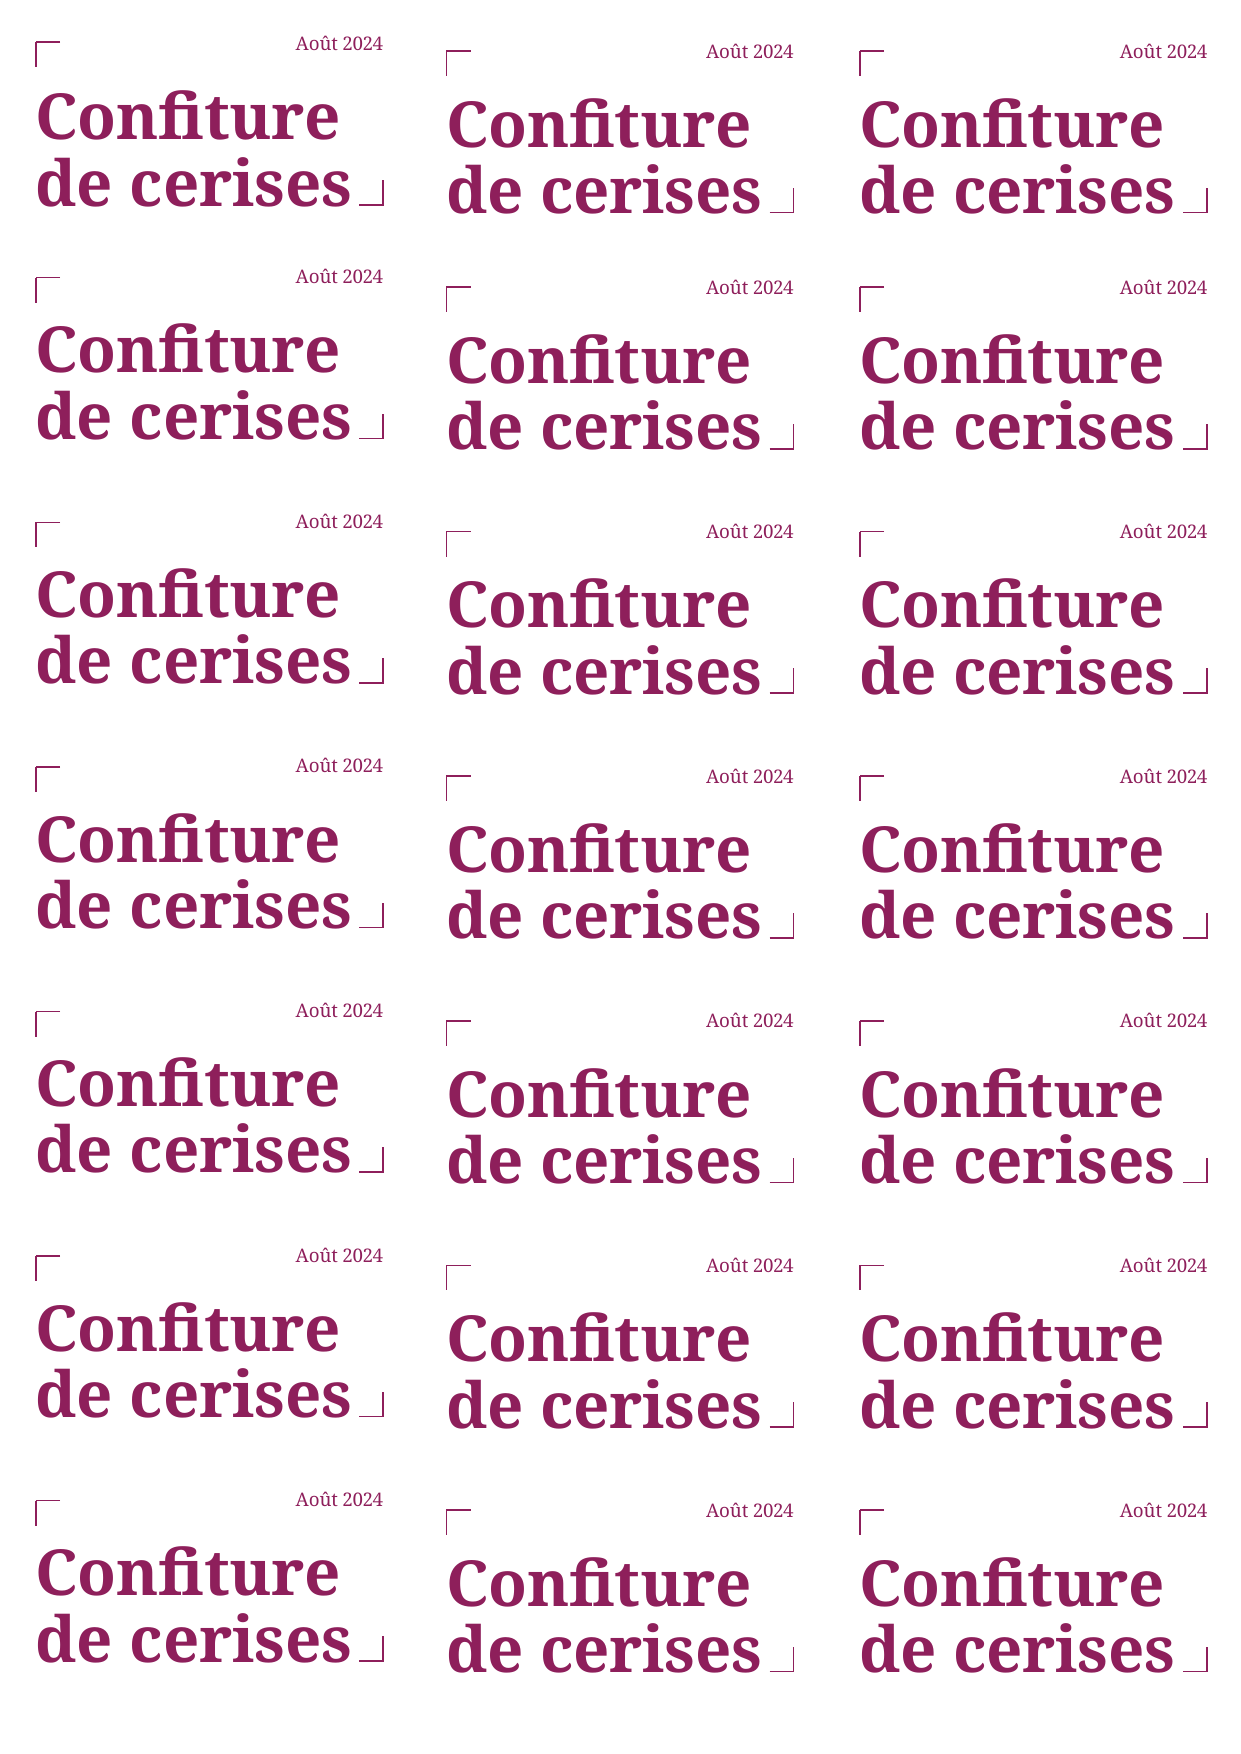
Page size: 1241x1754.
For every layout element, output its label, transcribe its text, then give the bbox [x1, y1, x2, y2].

text Confiture [446, 819, 798, 886]
text Confiture [446, 330, 798, 397]
text Confiture [859, 94, 1232, 161]
text Confiture [446, 575, 798, 641]
text Août 2024 [8, 1242, 383, 1267]
text de cerises [859, 641, 1232, 707]
text Août 2024 [8, 753, 383, 778]
text Confiture [35, 1053, 387, 1120]
text Août 2024 [832, 274, 1207, 299]
text Confiture [446, 1064, 798, 1130]
text Août 2024 [419, 1497, 794, 1522]
text de cerises [859, 161, 1232, 227]
text Confiture [35, 809, 387, 875]
text Confiture [35, 87, 387, 153]
text Confiture [35, 1298, 387, 1364]
text Confiture [859, 330, 1232, 397]
text Août 2024 [419, 519, 794, 544]
text de cerises [35, 153, 387, 219]
text Confiture [859, 1064, 1232, 1130]
text Confiture [35, 1543, 387, 1609]
text de cerises [446, 1130, 798, 1197]
text de cerises [859, 397, 1232, 463]
text Août 2024 [8, 997, 383, 1023]
text de cerises [35, 386, 387, 453]
text de cerises [446, 641, 798, 707]
text Confiture [35, 564, 387, 631]
text Août 2024 [8, 264, 383, 289]
text Confiture [446, 1309, 798, 1375]
text de cerises [446, 886, 798, 952]
text Confiture [859, 1553, 1232, 1619]
text de cerises [446, 397, 798, 463]
text Confiture [859, 819, 1232, 886]
text Confiture [859, 575, 1232, 641]
text Confiture [35, 320, 387, 386]
text de cerises [446, 161, 798, 227]
text Août 2024 [419, 274, 794, 299]
text Août 2024 [832, 1497, 1207, 1522]
text Confiture [446, 94, 798, 161]
text Août 2024 [832, 763, 1207, 789]
text de cerises [446, 1375, 798, 1441]
text de cerises [859, 1375, 1232, 1441]
text Août 2024 [832, 519, 1207, 544]
text Confiture [859, 1309, 1232, 1375]
text Août 2024 [419, 38, 794, 64]
text Août 2024 [8, 508, 383, 534]
text de cerises [35, 875, 387, 942]
text Août 2024 [8, 1487, 383, 1512]
text Confiture [446, 1553, 798, 1619]
text Août 2024 [419, 1008, 794, 1033]
text Août 2024 [8, 31, 383, 56]
text Août 2024 [832, 1252, 1207, 1278]
text Août 2024 [832, 38, 1207, 64]
text de cerises [35, 631, 387, 697]
text Août 2024 [419, 763, 794, 789]
text de cerises [859, 886, 1232, 952]
text de cerises [35, 1364, 387, 1431]
text de cerises [35, 1609, 387, 1676]
text de cerises [446, 1619, 798, 1686]
text de cerises [35, 1120, 387, 1186]
text Août 2024 [419, 1252, 794, 1278]
text Août 2024 [832, 1008, 1207, 1033]
text de cerises [859, 1619, 1232, 1686]
text de cerises [859, 1130, 1232, 1197]
